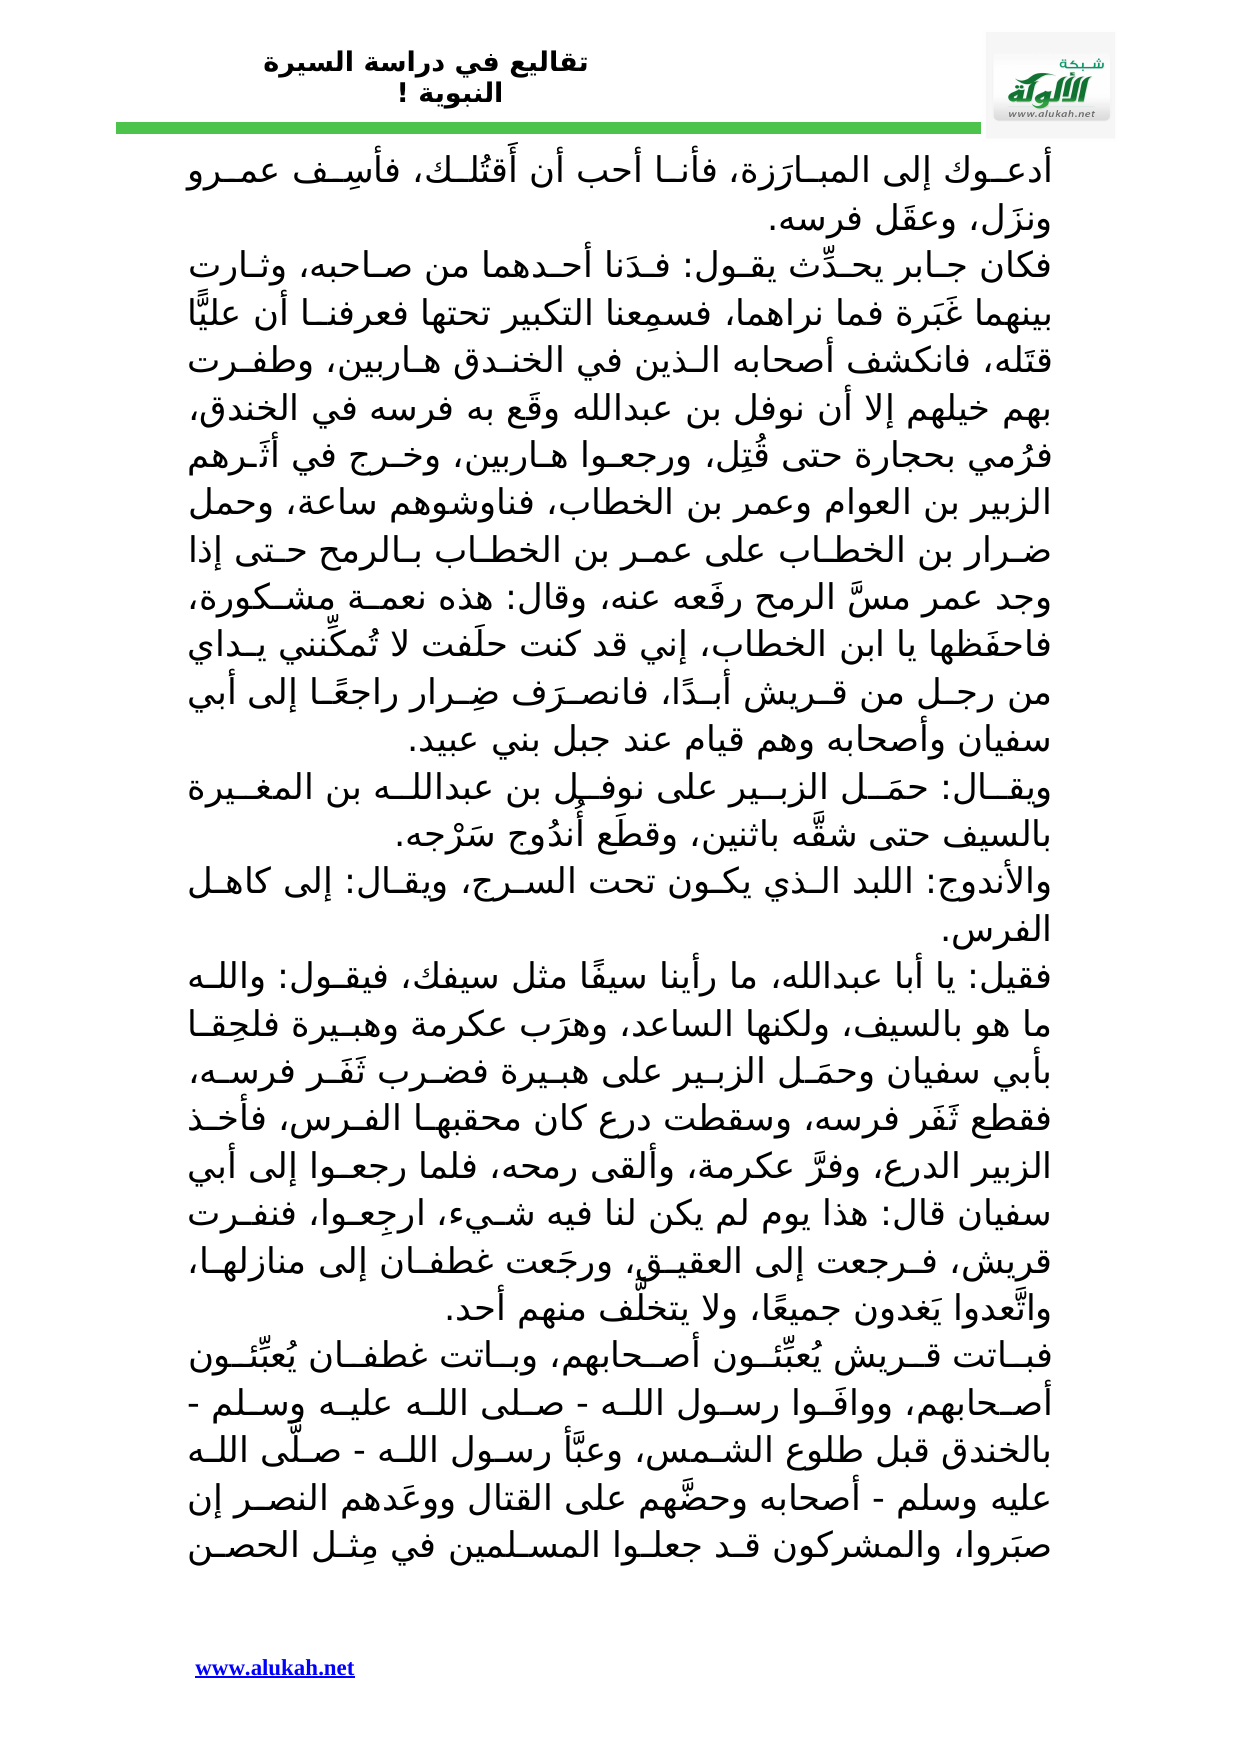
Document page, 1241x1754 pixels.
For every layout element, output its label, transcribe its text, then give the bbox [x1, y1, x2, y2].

text فقيل: يا أبا عبدالله، ما رأينا سيفًا مثل سيفك، فيقول: والله ما هو بالسيف، ولكنها الساعد، وهرَب عكرمة وهبيرة فلحِقا بأبي سفيان وحمَل الزبير على هبيرة فضرب ثَفَر فرسه، فقطع ثَفَر فرسه، وسقطت درع كان محقبها الفرس، فأخذ الزبير الدرع، وفرَّ عكرمة، وألقى رمحه، فلما رجعوا إلى أبي سفيان قال: هذا يوم لم يكن لنا فيه شيء، ارجِعوا، فنفرت قريش، فرجعت إلى العقيق، ورجَعت غطفان إلى منازلها، واتَّعدوا يَغدون جميعًا، ولا يتخلَّف منهم أحد. [187, 956, 1053, 1329]
text فكان جابر يحدِّث يقول: فدَنا أحدهما من صاحبه، وثارت بينهما غَبَرة فما نراهما، فسمِعنا التكبير تحتها فعرفنا أن عليًّا قتَله، فانكشف أصحابه الذين في الخندق هاربين، وطفرت بهم خيلهم إلا أن نوفل بن عبدالله وقَع به فرسه في الخندق، فرُمي بحجارة حتى قُتِل، ورجعوا هاربين، وخرج في أثَرهم الزبير بن العوام وعمر بن الخطاب، فناوشوهم ساعة، وحمل ضرار بن الخطاب على عمر بن الخطاب بالرمح حتى إذا وجد عمر مسَّ الرمح رفَعه عنه، وقال: هذه نعمة مشكورة، فاحفَظها يا ابن الخطاب، إني قد كنت حلَفت لا تُمكِّنني يداي من رجل من قريش أبدًا، فانصرَف ضِرار راجعًا إلى أبي سفيان وأصحابه وهم قيام عند جبل بني عبيد. [187, 245, 1053, 760]
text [187, 150, 1053, 239]
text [187, 1335, 1053, 1566]
text ويقال: حمَل الزبير على نوفل بن عبدالله بن المغيرة بالسيف حتى شقَّه باثنين، وقطَع أُندُوج سَرْجه. [187, 766, 1053, 855]
text والأندوج: اللبد الذي يكون تحت السرج، ويقال: إلى كاهل الفرس. [187, 861, 1053, 949]
